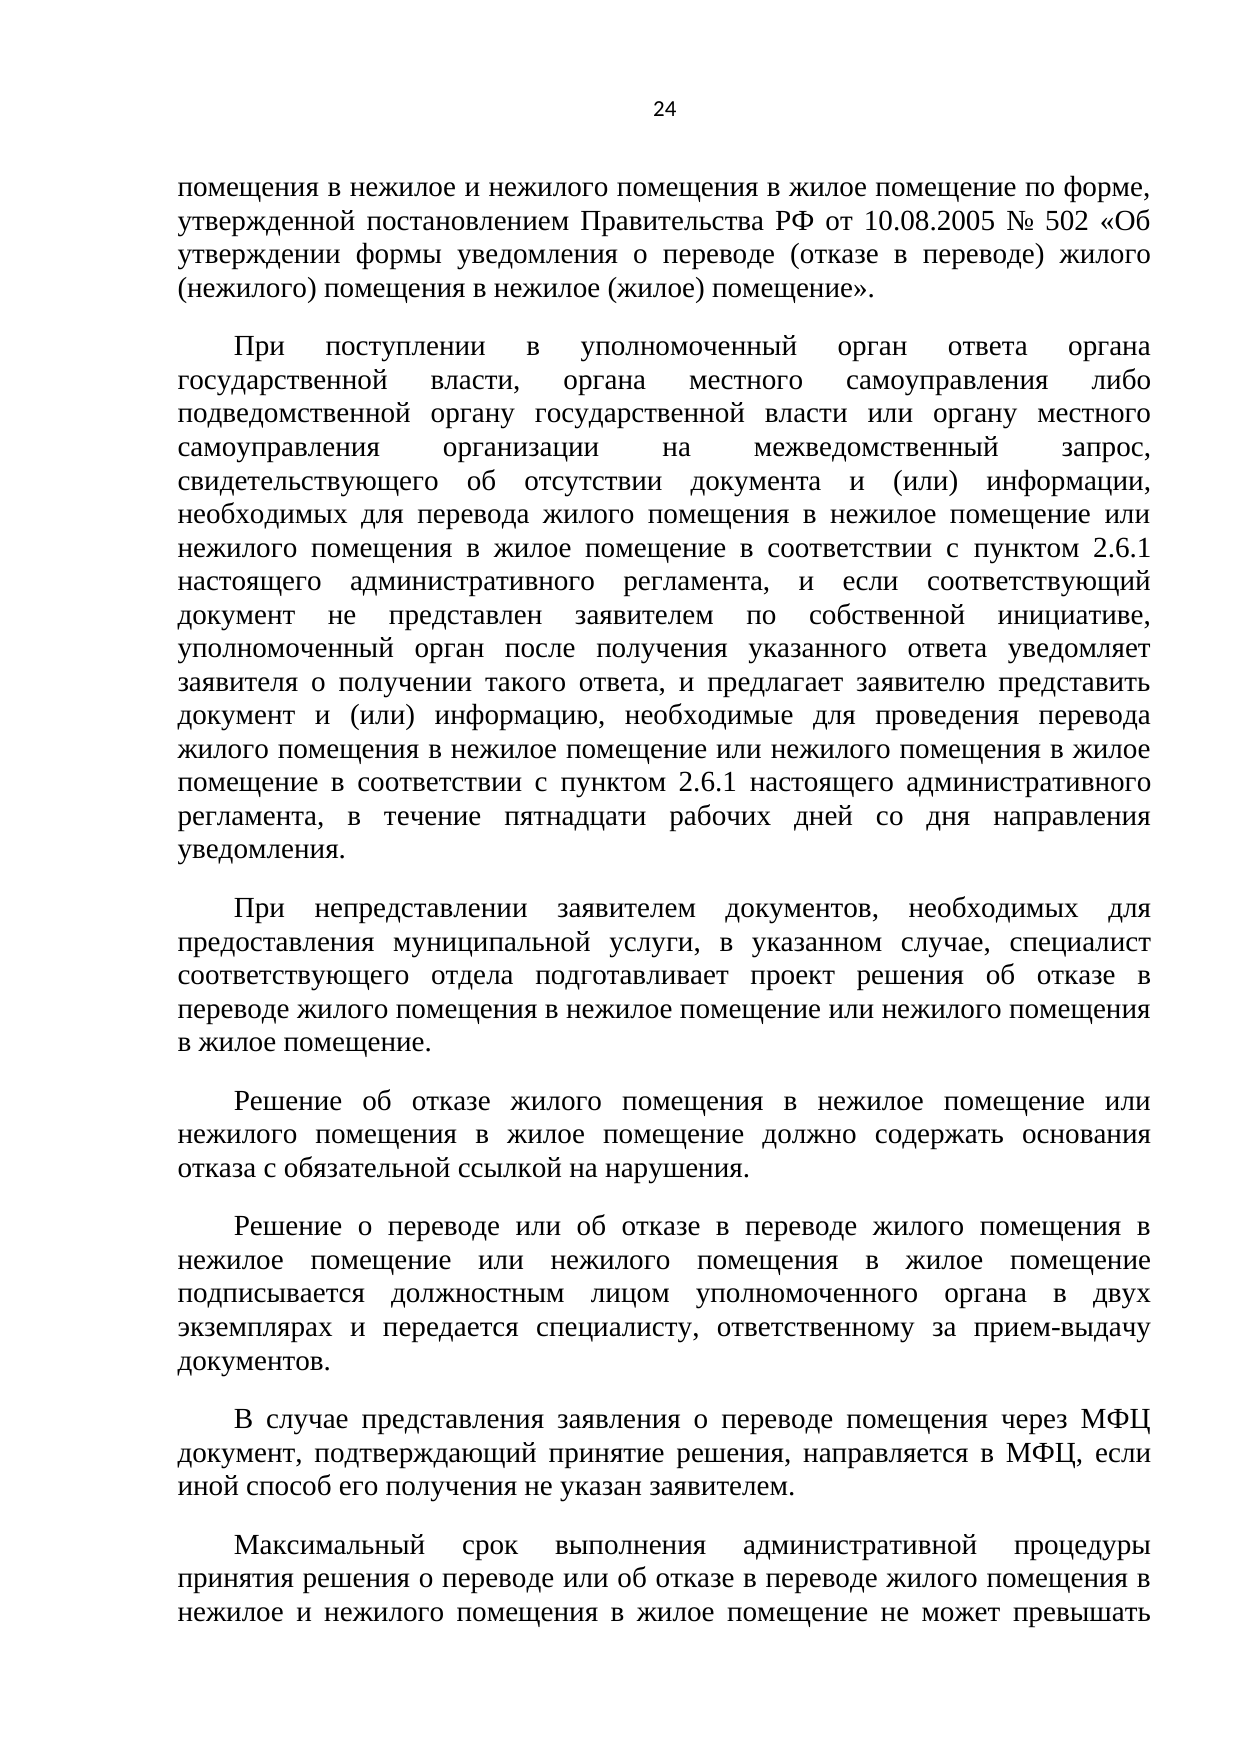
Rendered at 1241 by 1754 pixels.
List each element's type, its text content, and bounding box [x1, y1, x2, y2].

text Решение о переводе или об отказе в переводе жилого помещения в нежилое помещение или нежилого помещения в жилое помещение подписывается должностным лицом уполномоченного органа в двух экземплярах и передается специалисту, ответственному за прием-выдачу документов. [177, 1208, 1152, 1376]
text При поступлении в уполномоченный орган ответа органа государственной власти, органа местного самоуправления либо подведомственной органу государственной власти или органу местного самоуправления организации на межведомственный запрос, свидетельствующего об отсутствии документа и (или) информации, необходимых для перевода жилого помещения в нежилое помещение или нежилого помещения в жилое помещение в соответствии с пунктом 2.6.1 настоящего административного регламента, и если соответствующий документ не представлен заявителем по собственной инициативе, уполномоченный орган после получения указанного ответа уведомляет заявителя о получении такого ответа, и предлагает заявителю представить документ и (или) информацию, необходимые для проведения перевода жилого помещения в нежилое помещение или нежилого помещения в жилое помещение в соответствии с пунктом 2.6.1 настоящего административного регламента, в течение пятнадцати рабочих дней со дня направления уведомления. [177, 328, 1152, 865]
text При непредставлении заявителем документов, необходимых для предоставления муниципальной услуги, в указанном случае, специалист соответствующего отдела подготавливает проект решения об отказе в переводе жилого помещения в нежилое помещение или нежилого помещения в жилое помещение. [177, 890, 1152, 1058]
text В случае представления заявления о переводе помещения через МФЦ документ, подтверждающий принятие решения, направляется в МФЦ, если иной способ его получения не указан заявителем. [177, 1401, 1152, 1502]
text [177, 1527, 1152, 1627]
text Решение об отказе жилого помещения в нежилое помещение или нежилого помещения в жилое помещение должно содержать основания отказа с обязательной ссылкой на нарушения. [177, 1083, 1152, 1183]
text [177, 169, 1152, 303]
